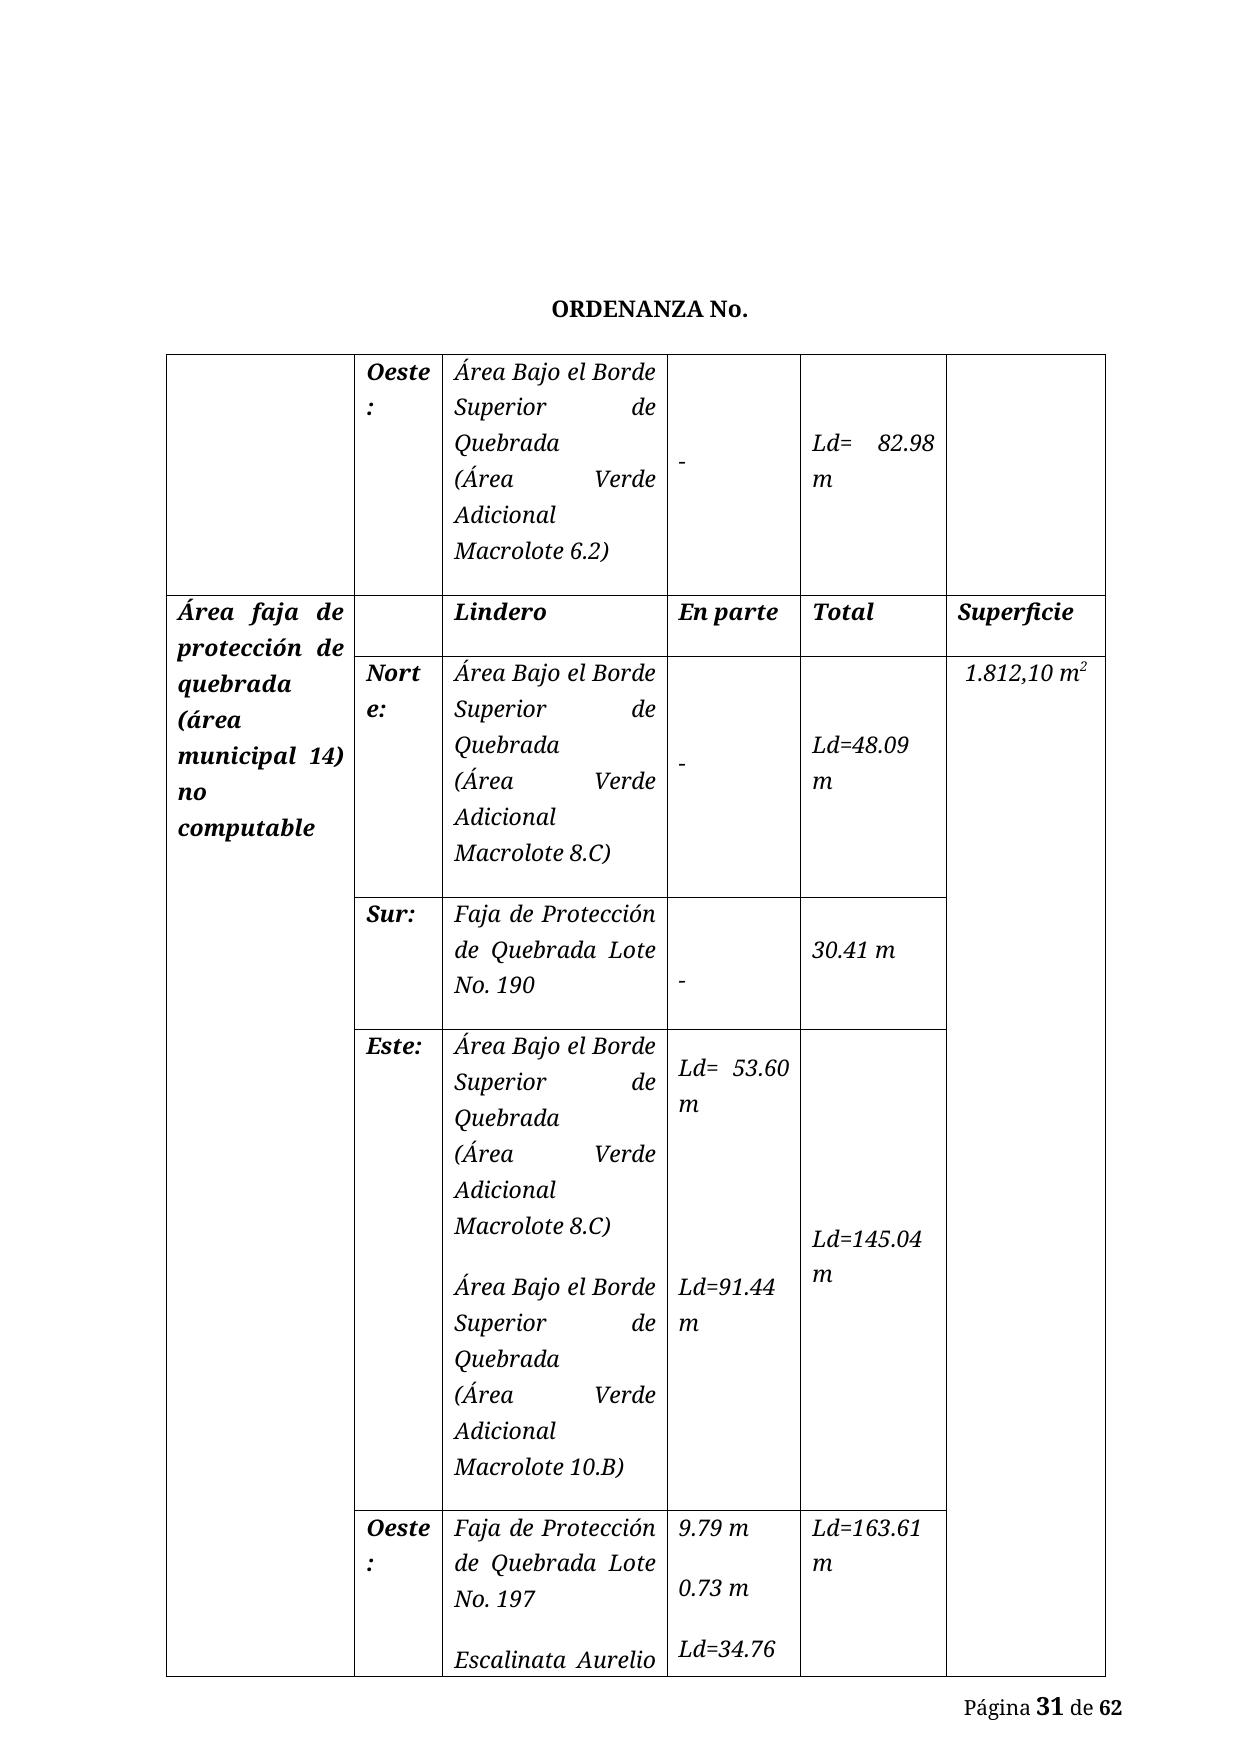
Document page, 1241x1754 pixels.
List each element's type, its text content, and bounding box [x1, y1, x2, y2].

table_cell Norte: [355, 657, 442, 897]
table_cell 30.41 m [801, 898, 946, 1029]
table_cell Oeste: [355, 1511, 442, 1676]
table_cell Área Bajo el Borde Superior de Quebrada (Área Verde Adicional Macrolote 8.C) [443, 657, 667, 897]
table_cell - [668, 355, 800, 595]
table_cell Ld=145.04 m [801, 1030, 946, 1510]
table_cell Área Bajo el Borde Superior de Quebrada (Área Verde Adicional Macrolote 6.2) [443, 355, 667, 595]
table_cell - [668, 657, 800, 897]
table_cell Ld=48.09 m [801, 657, 946, 897]
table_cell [668, 1511, 800, 1676]
table_cell [355, 596, 442, 656]
table_cell En parte [668, 596, 800, 656]
table_cell - [668, 898, 800, 1029]
table_cell Ld=163.61 m [801, 1511, 946, 1676]
table_cell Ld= 82.98 m [801, 355, 946, 595]
table_cell Área Bajo el Borde Superior de Quebrada (Área Verde Adicional Macrolote 8.C) Área Bajo el Borde Superior de Quebrada (Área Verde Adicional Macrolote 10.B) [443, 1030, 667, 1510]
table_cell Ld= 53.60 m Ld=91.44 m [668, 1030, 800, 1510]
table_cell Lindero [443, 596, 667, 656]
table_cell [443, 1511, 667, 1676]
table_cell Oeste: [355, 355, 442, 595]
table_cell Total [801, 596, 946, 656]
table_cell Sur: [355, 898, 442, 1029]
table_cell Este: [355, 1030, 442, 1510]
table_cell Área faja de protección de quebrada (área municipal 14) no computable [167, 596, 354, 1676]
table_cell 1.812,10 m2 [947, 657, 1105, 1676]
table_cell Faja de Protección de Quebrada Lote No. 190 [443, 898, 667, 1029]
table_cell Superficie [947, 596, 1105, 656]
